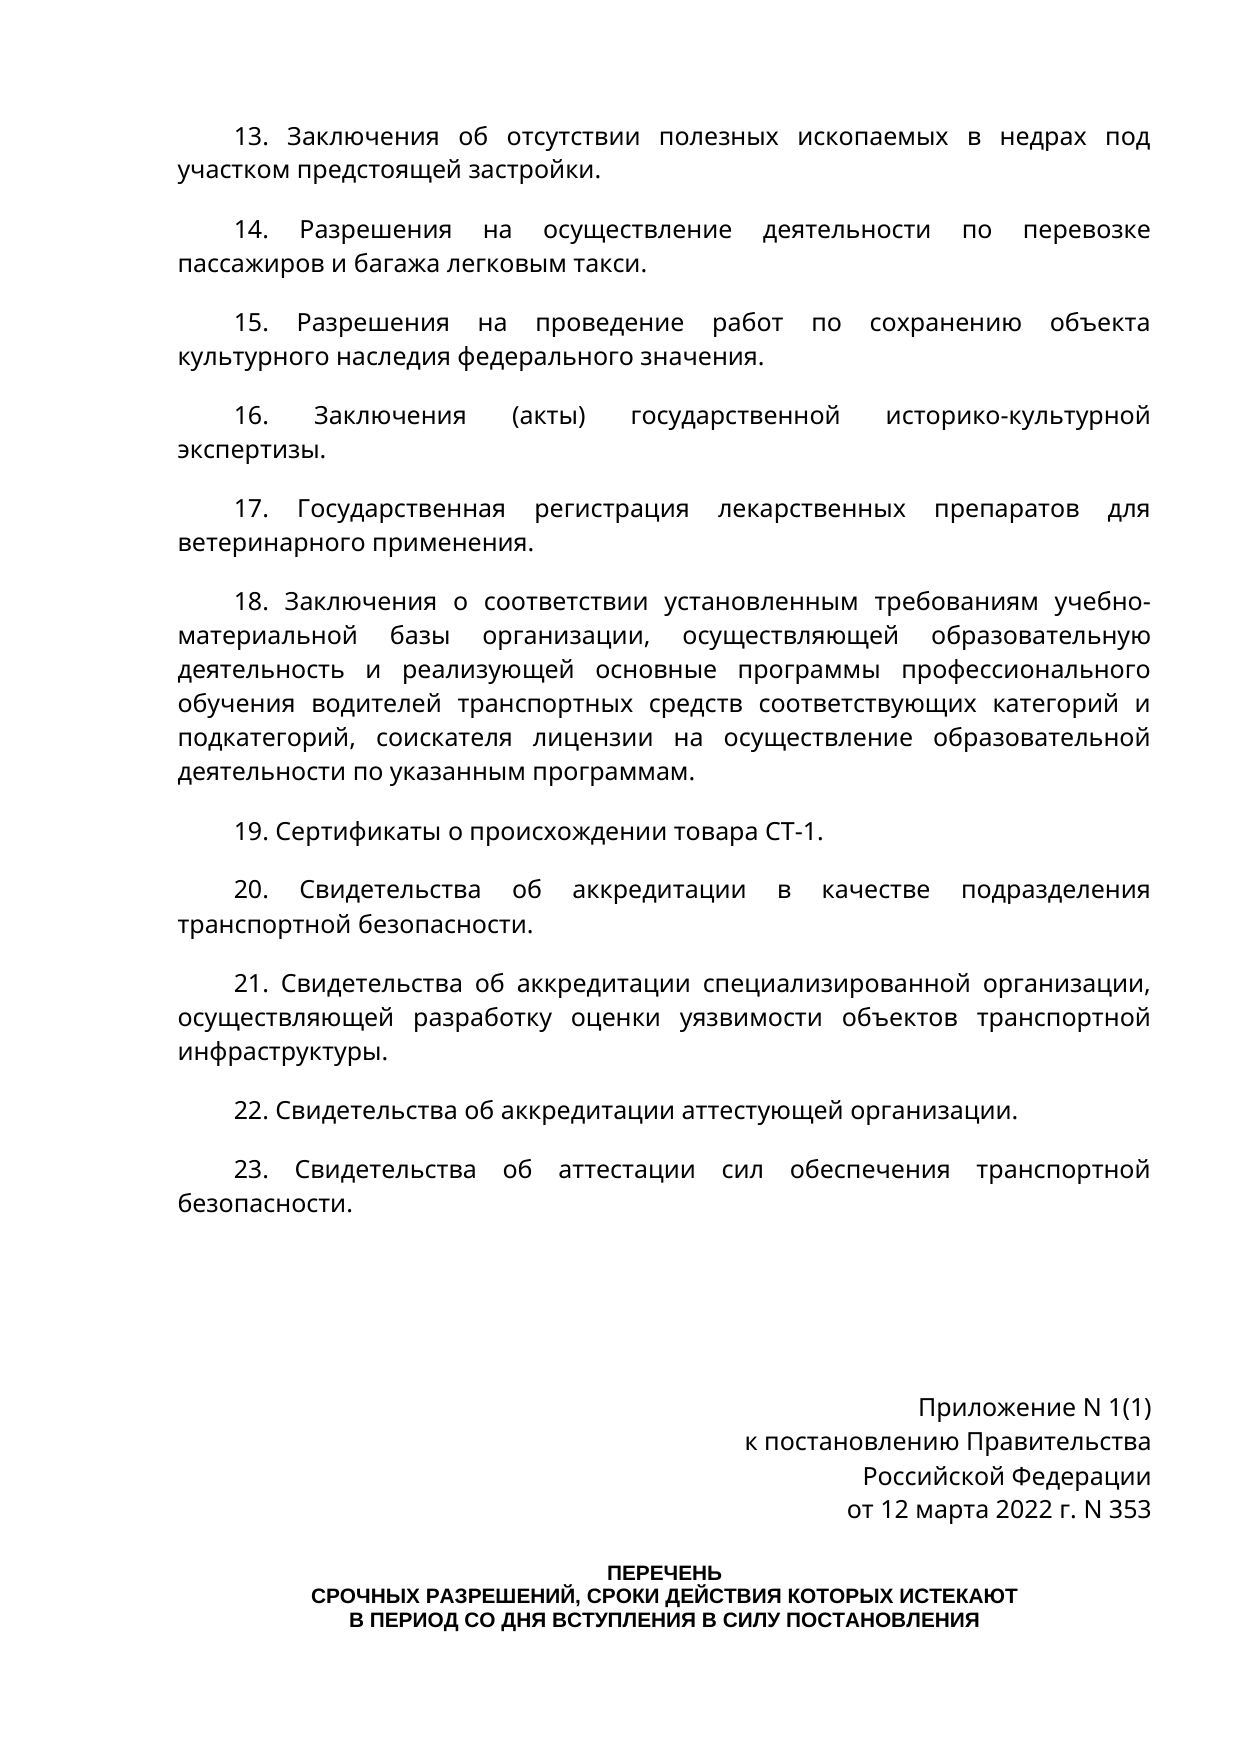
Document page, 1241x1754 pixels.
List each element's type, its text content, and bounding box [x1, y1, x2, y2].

text 17. Государственная регистрация лекарственных препаратов для ветеринарного применения. [177, 491, 1152, 559]
text 19. Сертификаты о происхождении товара СТ-1. [177, 813, 1152, 847]
text 15. Разрешения на проведение работ по сохранению объекта культурного наследия федерального значения. [177, 304, 1152, 372]
text Российской Федерации [177, 1458, 1152, 1492]
text Приложение N 1(1) [177, 1390, 1152, 1424]
text 16. Заключения (акты) государственной историко-культурной экспертизы. [177, 397, 1152, 466]
text 23. Свидетельства об аттестации сил обеспечения транспортной безопасности. [177, 1152, 1152, 1220]
title ПЕРЕЧЕНЬ [177, 1560, 1152, 1584]
text 14. Разрешения на осуществление деятельности по перевозке пассажиров и багажа легковым такси. [177, 211, 1152, 279]
text 18. Заключения о соответствии установленным требованиям учебно-материальной базы организации, осуществляющей образовательную деятельность и реализующей основные программы профессионального обучения водителей транспортных средств соответствующих категорий и подкатегорий, соискателя лицензии на осуществление образовательной деятельности по указанным программам. [177, 584, 1152, 788]
text от 12 марта 2022 г. N 353 [177, 1492, 1152, 1526]
title СРОЧНЫХ РАЗРЕШЕНИЙ, СРОКИ ДЕЙСТВИЯ КОТОРЫХ ИСТЕКАЮТ [177, 1584, 1152, 1608]
title В ПЕРИОД СО ДНЯ ВСТУПЛЕНИЯ В СИЛУ ПОСТАНОВЛЕНИЯ [177, 1608, 1152, 1632]
text 21. Свидетельства об аккредитации специализированной организации, осуществляющей разработку оценки уязвимости объектов транспортной инфраструктуры. [177, 965, 1152, 1067]
text 20. Свидетельства об аккредитации в качестве подразделения транспортной безопасности. [177, 872, 1152, 940]
text 22. Свидетельства об аккредитации аттестующей организации. [177, 1092, 1152, 1127]
text к постановлению Правительства [177, 1424, 1152, 1458]
text 13. Заключения об отсутствии полезных ископаемых в недрах под участком предстоящей застройки. [177, 118, 1152, 186]
